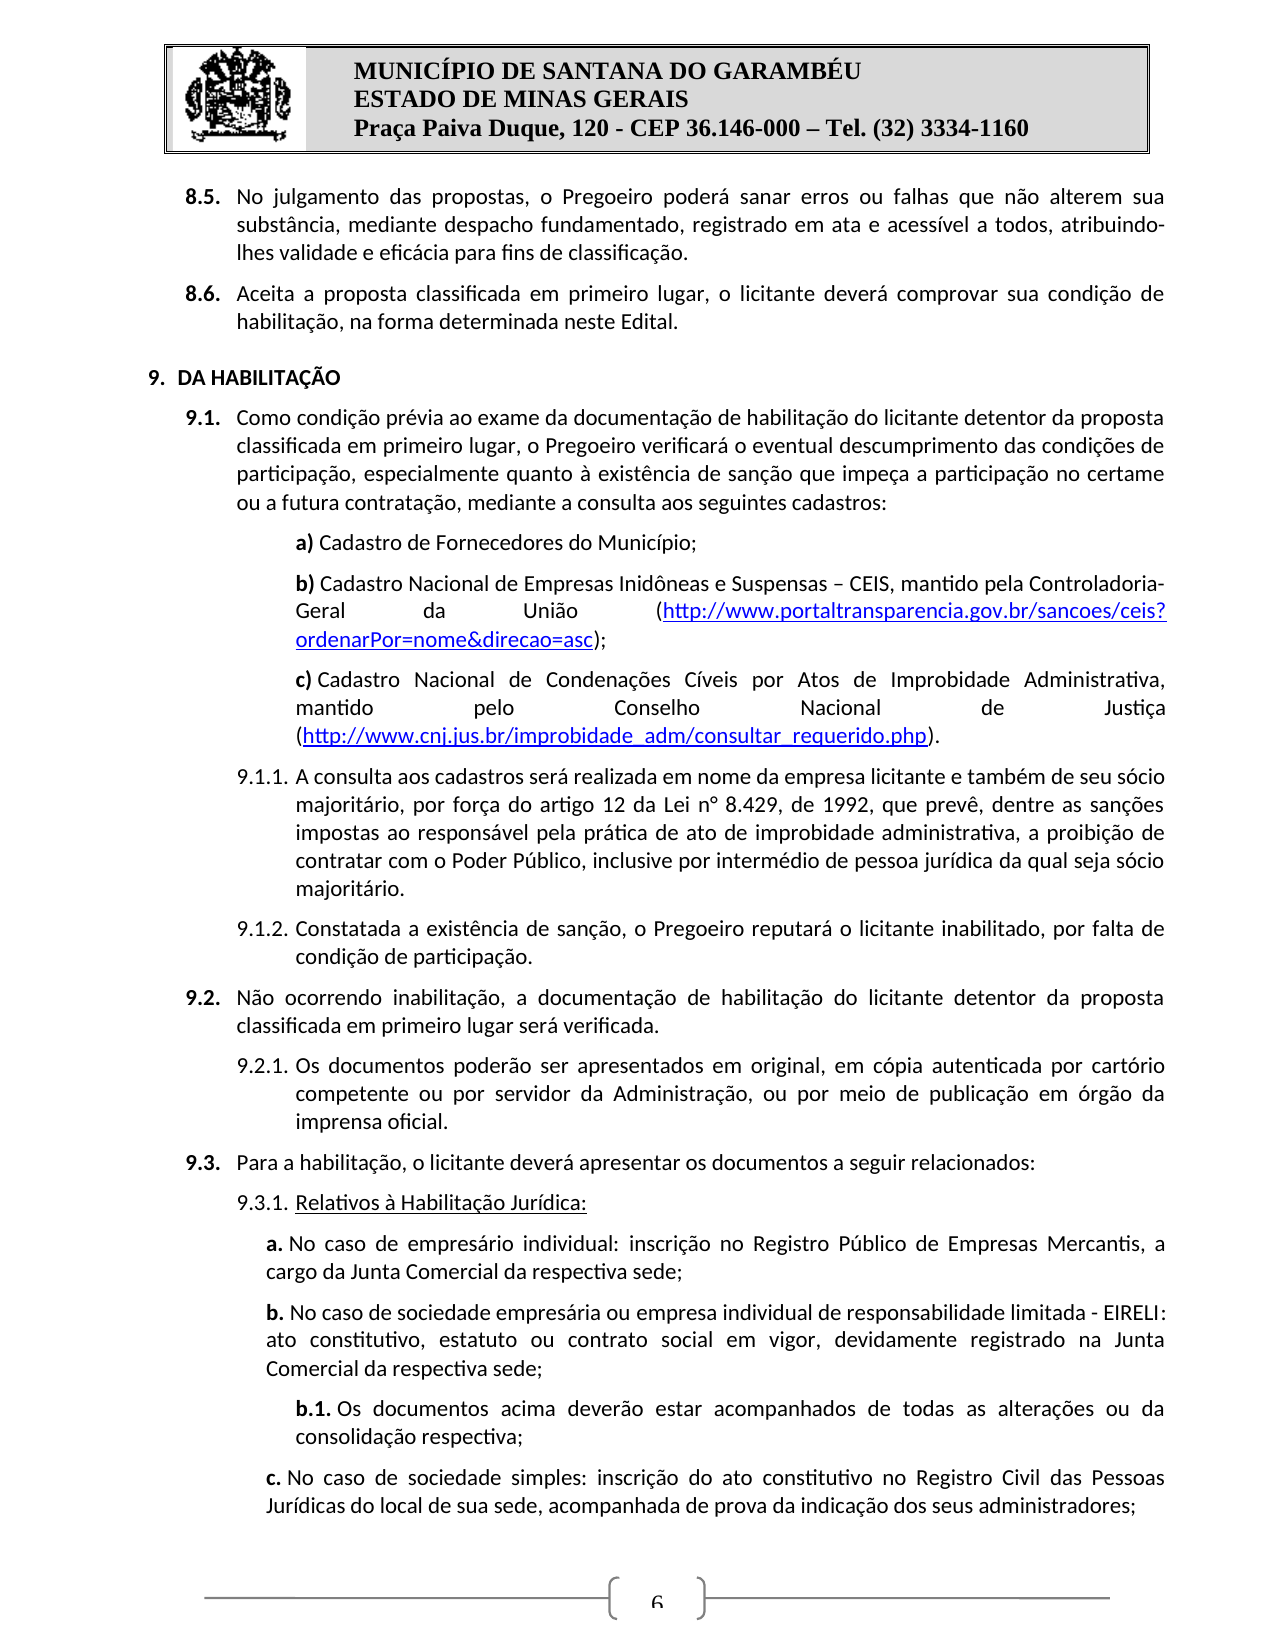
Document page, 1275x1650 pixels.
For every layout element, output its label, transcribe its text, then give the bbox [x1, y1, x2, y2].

list Cadastro Nacional de Empresas Inidôneas e Suspensas – CEIS, mantido pela Controladoria-Geral da União (http://www.portaltransparencia.gov.br/sancoes/ceis?ordenarPor=nome&direcao=asc); [295, 569, 1167, 653]
list No julgamento das propostas, o Pregoeiro poderá sanar erros ou falhas que não alterem sua substância, mediante despacho fundamentado, registrado em ata e acessível a todos, atribuindo-lhes validade e eficácia para fins de classificação. [185, 182, 1167, 266]
list DA HABILITAÇÃO [148, 363, 1167, 391]
list Cadastro Nacional de Condenações Cíveis por Atos de Improbidade Administrativa, mantido pelo Conselho Nacional de Justiça (http://www.cnj.jus.br/improbidade_adm/consultar_requerido.php). [295, 665, 1167, 749]
list Para a habilitação, o licitante deverá apresentar os documentos a seguir relacionados: [185, 1148, 1167, 1176]
list A consulta aos cadastros será realizada em nome da empresa licitante e também de seu sócio majoritário, por força do artigo 12 da Lei n° 8.429, de 1992, que prevê, dentre as sanções impostas ao responsável pela prática de ato de improbidade administrativa, a proibição de contratar com o Poder Público, inclusive por intermédio de pessoa jurídica da qual seja sócio majoritário. [236, 762, 1167, 902]
list No caso de empresário individual: inscrição no Registro Público de Empresas Mercantis, a cargo da Junta Comercial da respectiva sede; [266, 1229, 1167, 1285]
list Constatada a existência de sanção, o Pregoeiro reputará o licitante inabilitado, por falta de condição de participação. [236, 914, 1167, 970]
list Como condição prévia ao exame da documentação de habilitação do licitante detentor da proposta classificada em primeiro lugar, o Pregoeiro verificará o eventual descumprimento das condições de participação, especialmente quanto à existência de sanção que impeça a participação no certame ou a futura contratação, mediante a consulta aos seguintes cadastros: [185, 403, 1167, 516]
list Os documentos poderão ser apresentados em original, em cópia autenticada por cartório competente ou por servidor da Administração, ou por meio de publicação em órgão da imprensa oficial. [236, 1051, 1167, 1136]
list Aceita a proposta classificada em primeiro lugar, o licitante deverá comprovar sua condição de habilitação, na forma determinada neste Edital. [185, 279, 1167, 335]
list Não ocorrendo inabilitação, a documentação de habilitação do licitante detentor da proposta classificada em primeiro lugar será verificada. [185, 983, 1167, 1039]
list Relativos à Habilitação Jurídica: [236, 1188, 1167, 1217]
picture [172, 47, 306, 151]
list Cadastro de Fornecedores do Município; [295, 528, 1167, 556]
list No caso de sociedade simples: inscrição do ato constitutivo no Registro Civil das Pessoas Jurídicas do local de sua sede, acompanhada de prova da indicação dos seus administradores; [266, 1463, 1167, 1519]
list No caso de sociedade empresária ou empresa individual de responsabilidade limitada - EIRELI: ato constitutivo, estatuto ou contrato social em vigor, devidamente registrado na Junta Comercial da respectiva sede; [266, 1298, 1167, 1382]
list Os documentos acima deverão estar acompanhados de todas as alterações ou da consolidação respectiva; [295, 1394, 1167, 1450]
